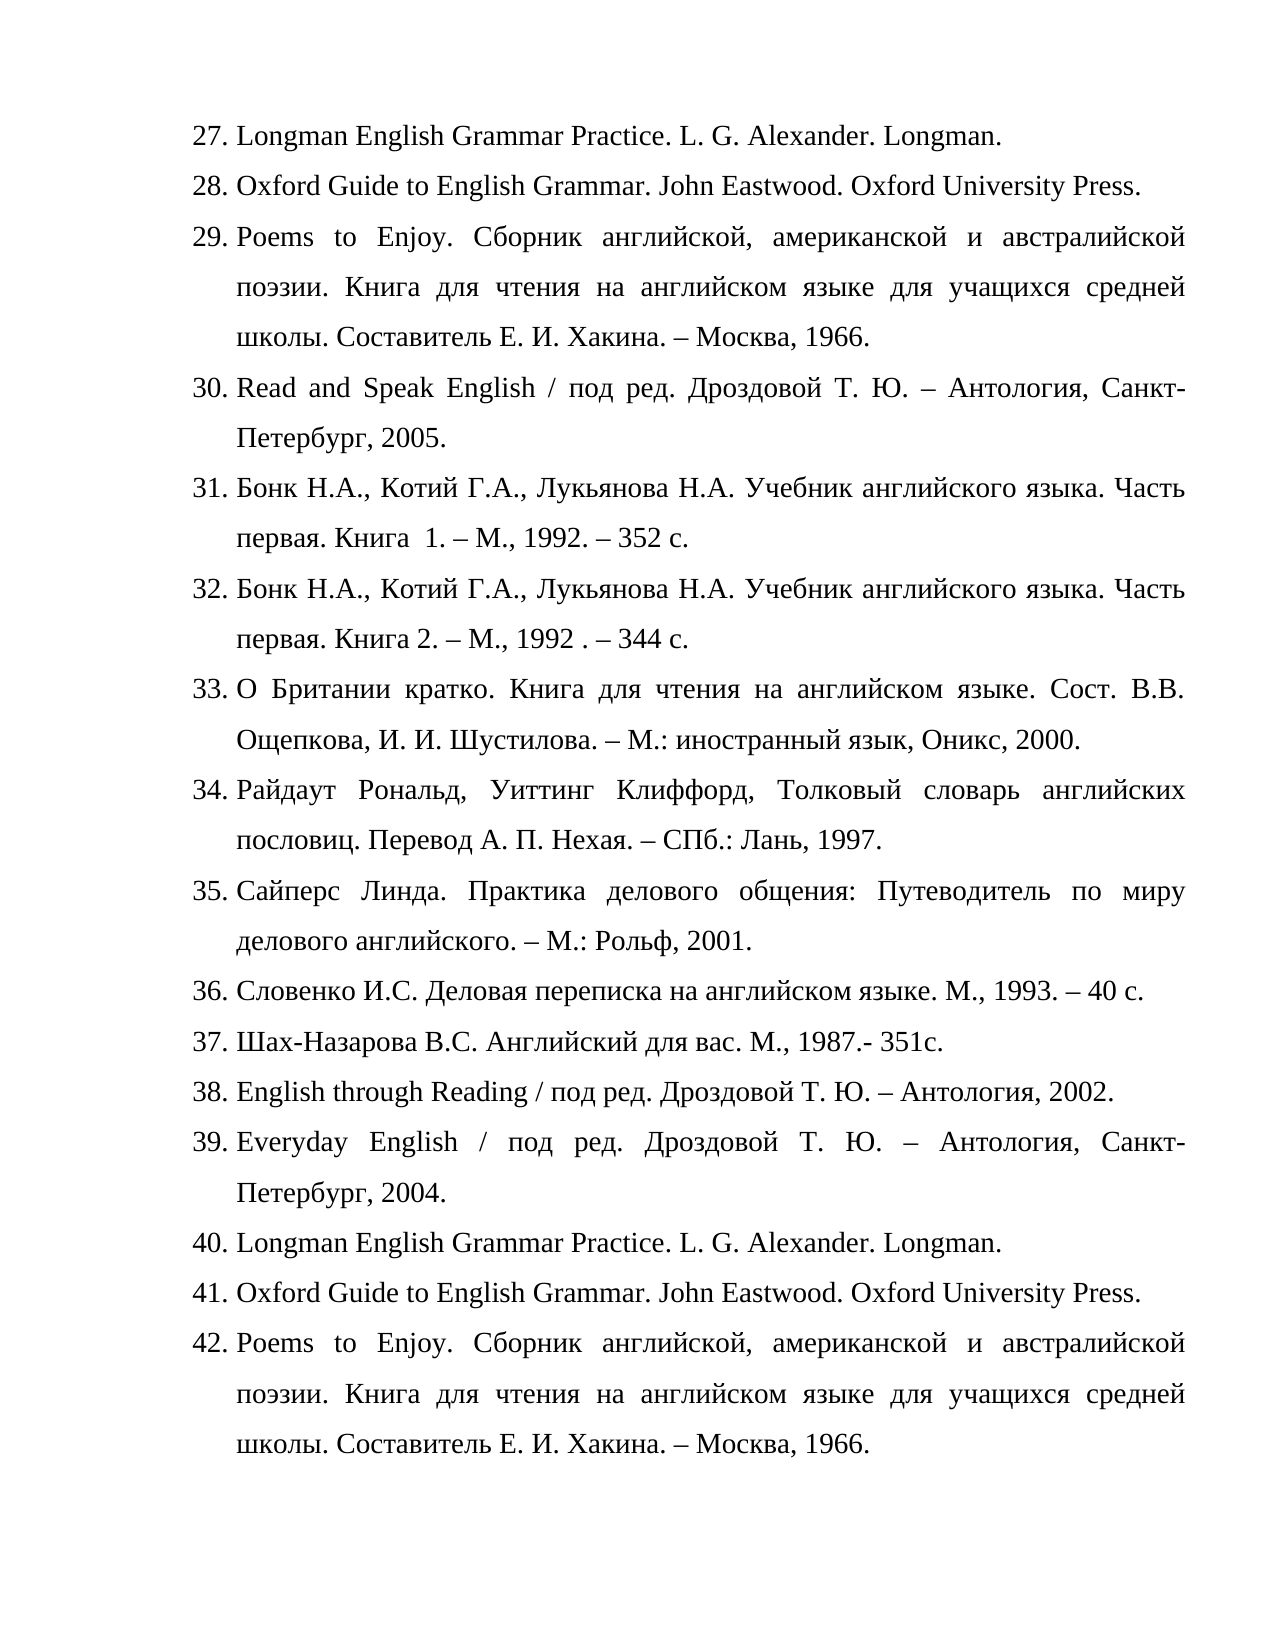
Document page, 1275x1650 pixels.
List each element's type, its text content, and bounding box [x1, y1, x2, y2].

list Oxford Guide to English Grammar. John Eastwood. Oxford University Press. [192, 1275, 1186, 1309]
list Longman English Grammar Practice. L. G. Alexander. Longman. [192, 118, 1186, 152]
list Бонк Н.А., Котий Г.А., Лукьянова Н.А. Учебник английского языка. Часть первая. Книга 1. – М., 1992. – 352 с. [192, 470, 1186, 554]
list Словенко И.С. Деловая переписка на английском языке. М., 1993. – 40 с. [192, 973, 1186, 1007]
list Райдаут Рональд, Уиттинг Клиффорд, Толковый словарь английских пословиц. Перевод А. П. Нехая. – СПб.: Лань, 1997. [192, 772, 1186, 856]
list Longman English Grammar Practice. L. G. Alexander. Longman. [192, 1225, 1186, 1258]
list Бонк Н.А., Котий Г.А., Лукьянова Н.А. Учебник английского языка. Часть первая. Книга 2. – М., 1992 . – 344 с. [192, 571, 1186, 655]
list Oxford Guide to English Grammar. John Eastwood. Oxford University Press. [192, 168, 1186, 202]
list Poems to Enjoy. Сборник английской, американской и австралийской поэзии. Книга для чтения на английском языке для учащихся средней школы. Составитель Е. И. Хакина. – Москва, 1966. [192, 219, 1186, 353]
list Everyday English / под ред. Дроздовой Т. Ю. – Антология, Санкт-Петербург, 2004. [192, 1124, 1186, 1208]
list О Британии кратко. Книга для чтения на английском языке. Сост. В.В. Ощепкова, И. И. Шустилова. – М.: иностранный язык, Оникс, 2000. [192, 672, 1186, 755]
list Сайперс Линда. Практика делового общения: Путеводитель по миру делового английского. – М.: Рольф, 2001. [192, 873, 1186, 957]
list Poems to Enjoy. Сборник английской, американской и австралийской поэзии. Книга для чтения на английском языке для учащихся средней школы. Составитель Е. И. Хакина. – Москва, 1966. [192, 1326, 1186, 1460]
list Шах-Назарова В.С. Английский для вас. М., 1987.- 351с. [192, 1024, 1186, 1057]
list English through Reading / под ред. Дроздовой Т. Ю. – Антология, 2002. [192, 1074, 1186, 1108]
list Read and Speak English / под ред. Дроздовой Т. Ю. – Антология, Санкт-Петербург, 2005. [192, 370, 1186, 453]
